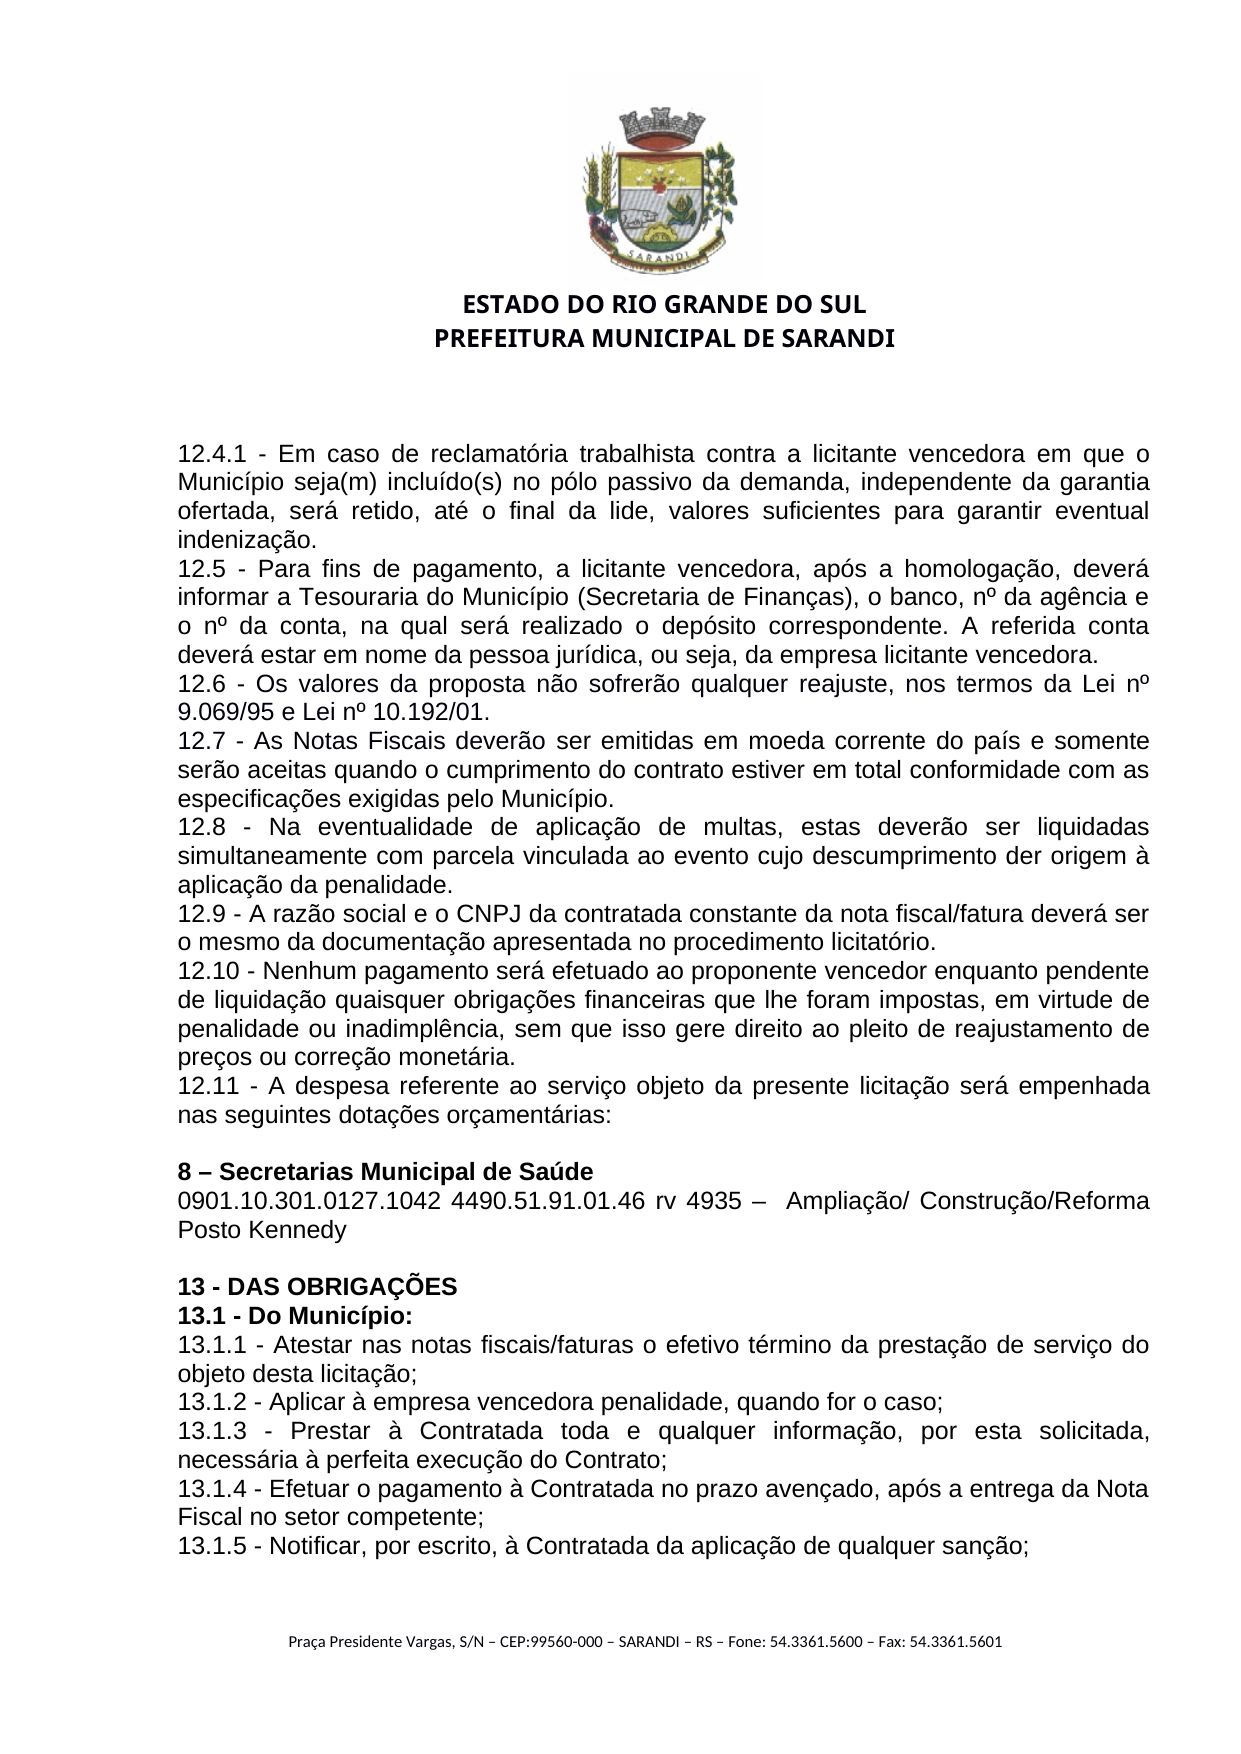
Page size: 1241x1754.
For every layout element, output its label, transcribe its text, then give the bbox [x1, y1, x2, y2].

text 12.5 - Para fins de pagamento, a licitante vencedora, após a homologação, deverá informar a Tesouraria do Município (Secretaria de Finanças), o banco, nº da agência e o nº da conta, na qual será realizado o depósito correspondente. A referida conta deverá estar em nome da pessoa jurídica, ou seja, da empresa licitante vencedora. [177, 553, 1152, 668]
text 13.1.1 - Atestar nas notas fiscais/faturas o efetivo término da prestação de serviço do objeto desta licitação; [177, 1330, 1152, 1387]
text 12.8 - Na eventualidade de aplicação de multas, estas deverão ser liquidadas simultaneamente com parcela vinculada ao evento cujo descumprimento der origem à aplicação da penalidade. [177, 812, 1152, 898]
text 12.4.1 - Em caso de reclamatória trabalhista contra a licitante vencedora em que o Município seja(m) incluído(s) no pólo passivo da demanda, independente da garantia ofertada, será retido, até o final da lide, valores suficientes para garantir eventual indenização. [177, 438, 1152, 553]
text 12.10 - Nenhum pagamento será efetuado ao proponente vencedor enquanto pendente de liquidação quaisquer obrigações financeiras que lhe foram impostas, em virtude de penalidade ou inadimplência, sem que isso gere direito ao pleito de reajustamento de preços ou correção monetária. [177, 956, 1152, 1071]
text 13.1.3 - Prestar à Contratada toda e qualquer informação, por esta solicitada, necessária à perfeita execução do Contrato; [177, 1416, 1152, 1473]
text 13.1.4 - Efetuar o pagamento à Contratada no prazo avençado, após a entrega da Nota Fiscal no setor competente; [177, 1473, 1152, 1531]
text 12.9 - A razão social e o CNPJ da contratada constante da nota fiscal/fatura deverá ser o mesmo da documentação apresentada no procedimento licitatório. [177, 898, 1152, 956]
text 13.1.2 - Aplicar à empresa vencedora penalidade, quando for o caso; [177, 1387, 1152, 1416]
text 13.1.5 - Notificar, por escrito, à Contratada da aplicação de qualquer sanção; [177, 1531, 1152, 1560]
picture [566, 73, 763, 287]
text 13 - DAS OBRIGAÇÕES [177, 1272, 1152, 1301]
text 8 – Secretarias Municipal de Saúde [177, 1157, 1152, 1186]
text 12.6 - Os valores da proposta não sofrerão qualquer reajuste, nos termos da Lei nº 9.069/95 e Lei nº 10.192/01. [177, 668, 1152, 726]
text 12.11 - A despesa referente ao serviço objeto da presente licitação será empenhada nas seguintes dotações orçamentárias: [177, 1071, 1152, 1128]
text 12.7 - As Notas Fiscais deverão ser emitidas em moeda corrente do país e somente serão aceitas quando o cumprimento do contrato estiver em total conformidade com as especificações exigidas pelo Município. [177, 726, 1152, 812]
text 13.1 - Do Município: [177, 1301, 1152, 1330]
text 0901.10.301.0127.1042 4490.51.91.01.46 rv 4935 – Ampliação/ Construção/Reforma Posto Kennedy [177, 1186, 1152, 1243]
